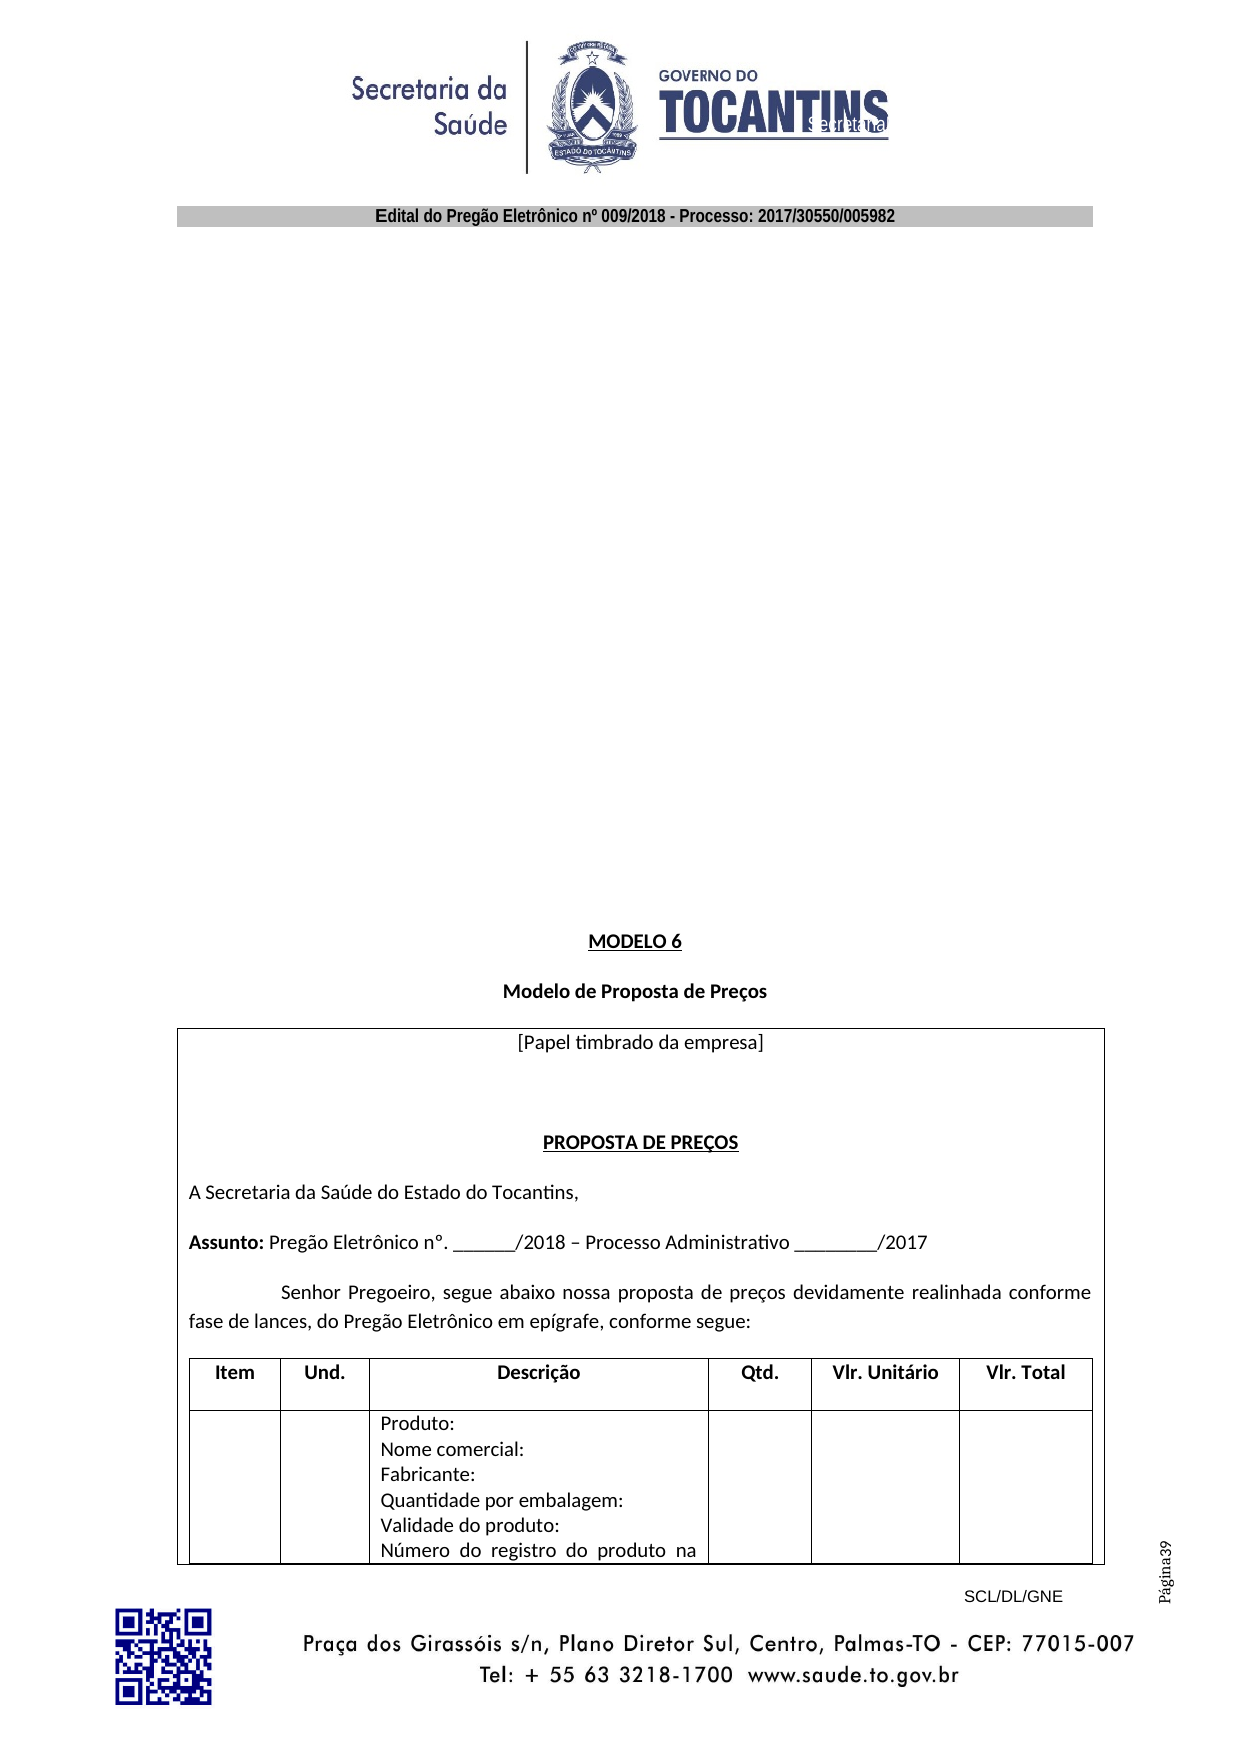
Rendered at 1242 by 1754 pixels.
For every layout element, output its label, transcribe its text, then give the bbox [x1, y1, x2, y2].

picture [0, 0, 1154, 189]
text Modelo de Proposta de Preços [177, 978, 1093, 1003]
text MODELO 6 [177, 928, 1093, 953]
picture [111, 1604, 1134, 1709]
